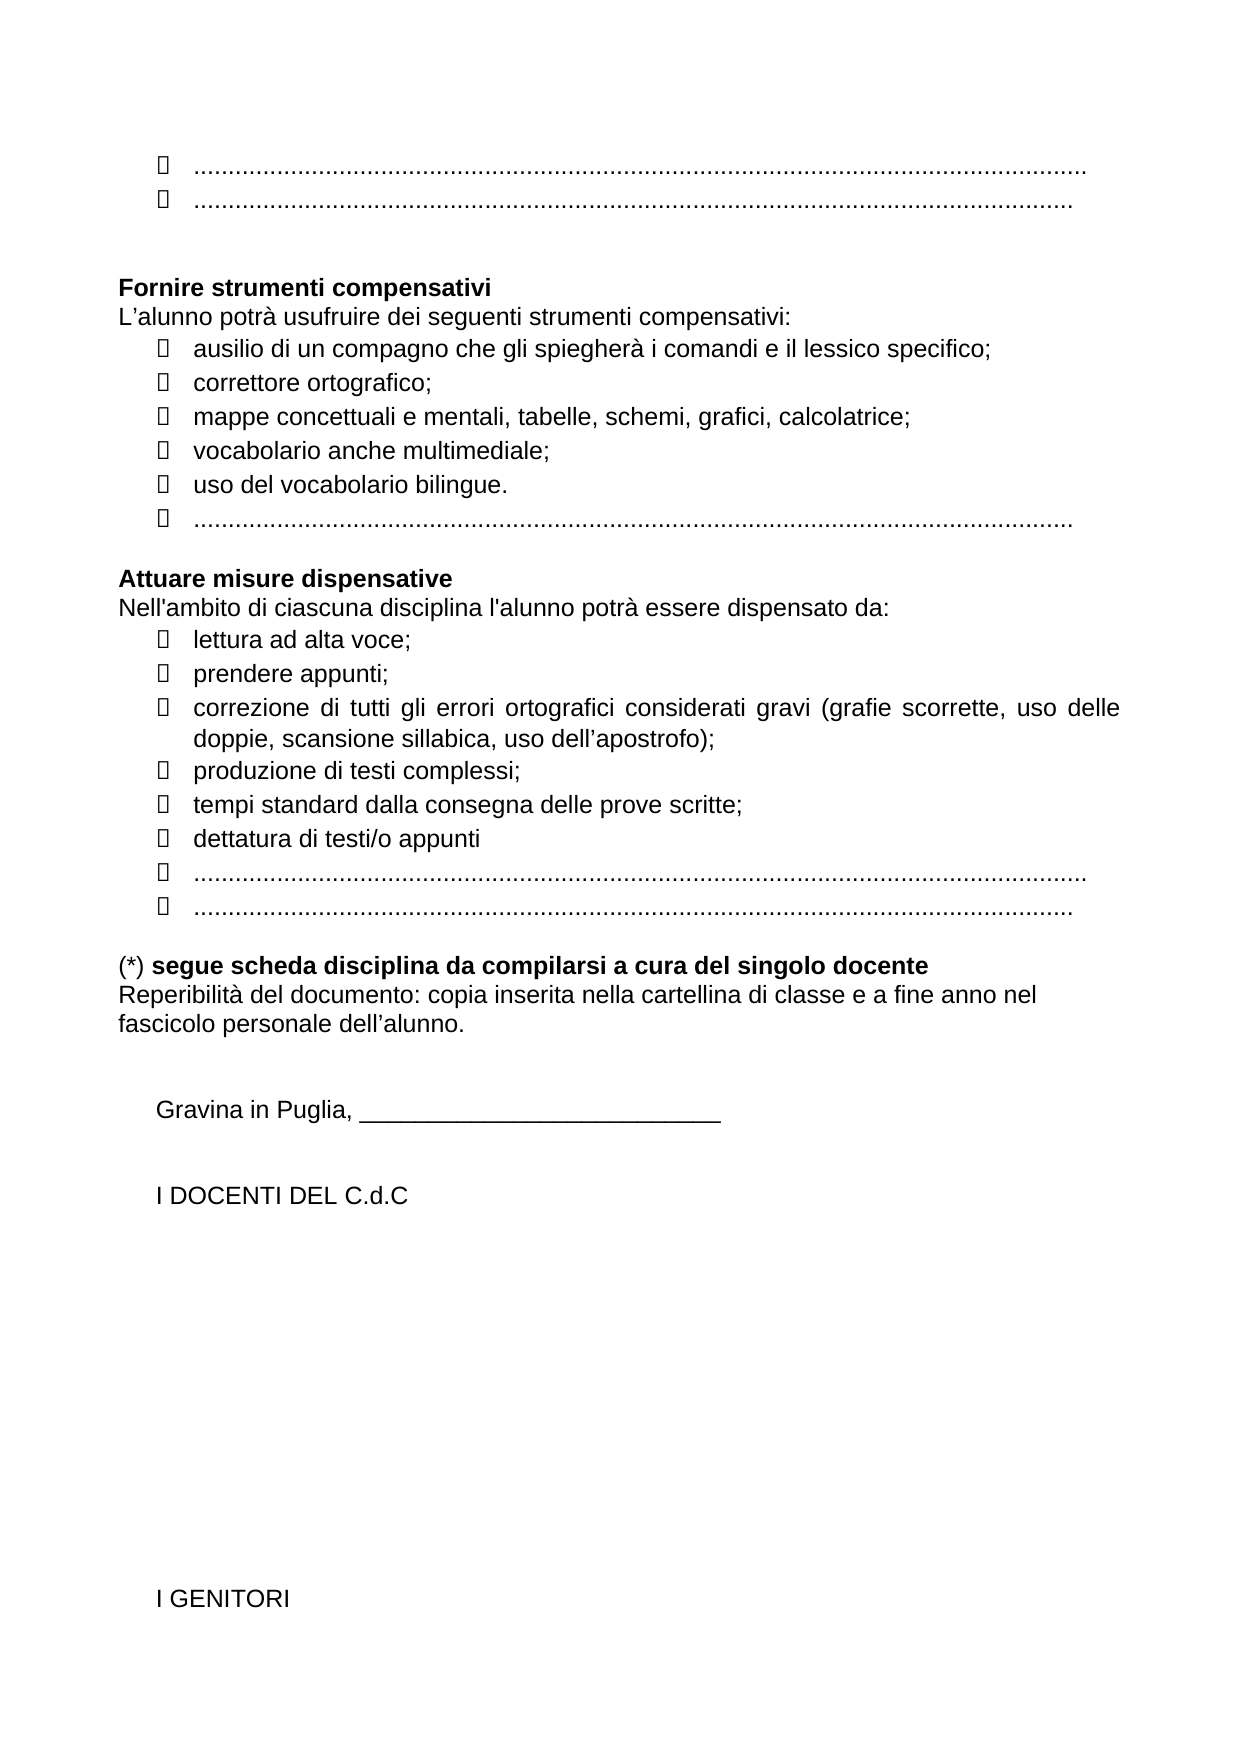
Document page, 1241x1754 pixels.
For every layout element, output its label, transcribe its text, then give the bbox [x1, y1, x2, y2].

text I GENITORI [156, 1584, 1122, 1613]
list correttore ortografico; [156, 365, 1122, 399]
list ausilio di un compagno che gli spiegherà i comandi e il lessico specifico; [156, 331, 1122, 365]
list prendere appunti; [156, 655, 1122, 689]
text Nell'ambito di ciascuna disciplina l'alunno potrà essere dispensato da: [118, 593, 1122, 621]
list dettatura di testi/o appunti [156, 820, 1122, 854]
text Reperibilità del documento: copia inserita nella cartellina di classe e a fine anno nel fascicolo personale dell’alunno. [118, 980, 1122, 1038]
list tempi standard dalla consegna delle prove scritte; [156, 786, 1122, 820]
list mappe concettuali e mentali, tabelle, schemi, grafici, calcolatrice; [156, 399, 1122, 433]
text (*) segue scheda disciplina da compilarsi a cura del singolo docente [118, 951, 1122, 980]
text Gravina in Puglia, __________________________ [156, 1095, 1122, 1124]
list vocabolario anche multimediale; [156, 433, 1122, 467]
text L’alunno potrà usufruire dei seguenti strumenti compensativi: [118, 302, 1122, 331]
list uso del vocabolario bilingue. [156, 467, 1122, 501]
list ................................................................................................................................. [156, 854, 1122, 888]
list ............................................................................................................................... [156, 501, 1122, 535]
list ............................................................................................................................... [156, 888, 1122, 923]
text Attuare misure dispensative [118, 564, 1122, 593]
list ............................................................................................................................... [156, 182, 1122, 216]
text Fornire strumenti compensativi [118, 273, 1122, 302]
list lettura ad alta voce; [156, 621, 1122, 655]
list ................................................................................................................................. [156, 148, 1122, 182]
list correzione di tutti gli errori ortografici considerati gravi (grafie scorrette, uso delle doppie, scansione sillabica, uso dell’apostrofo); [156, 689, 1122, 752]
list produzione di testi complessi; [156, 752, 1122, 786]
text I DOCENTI DEL C.d.C [156, 1181, 1122, 1210]
